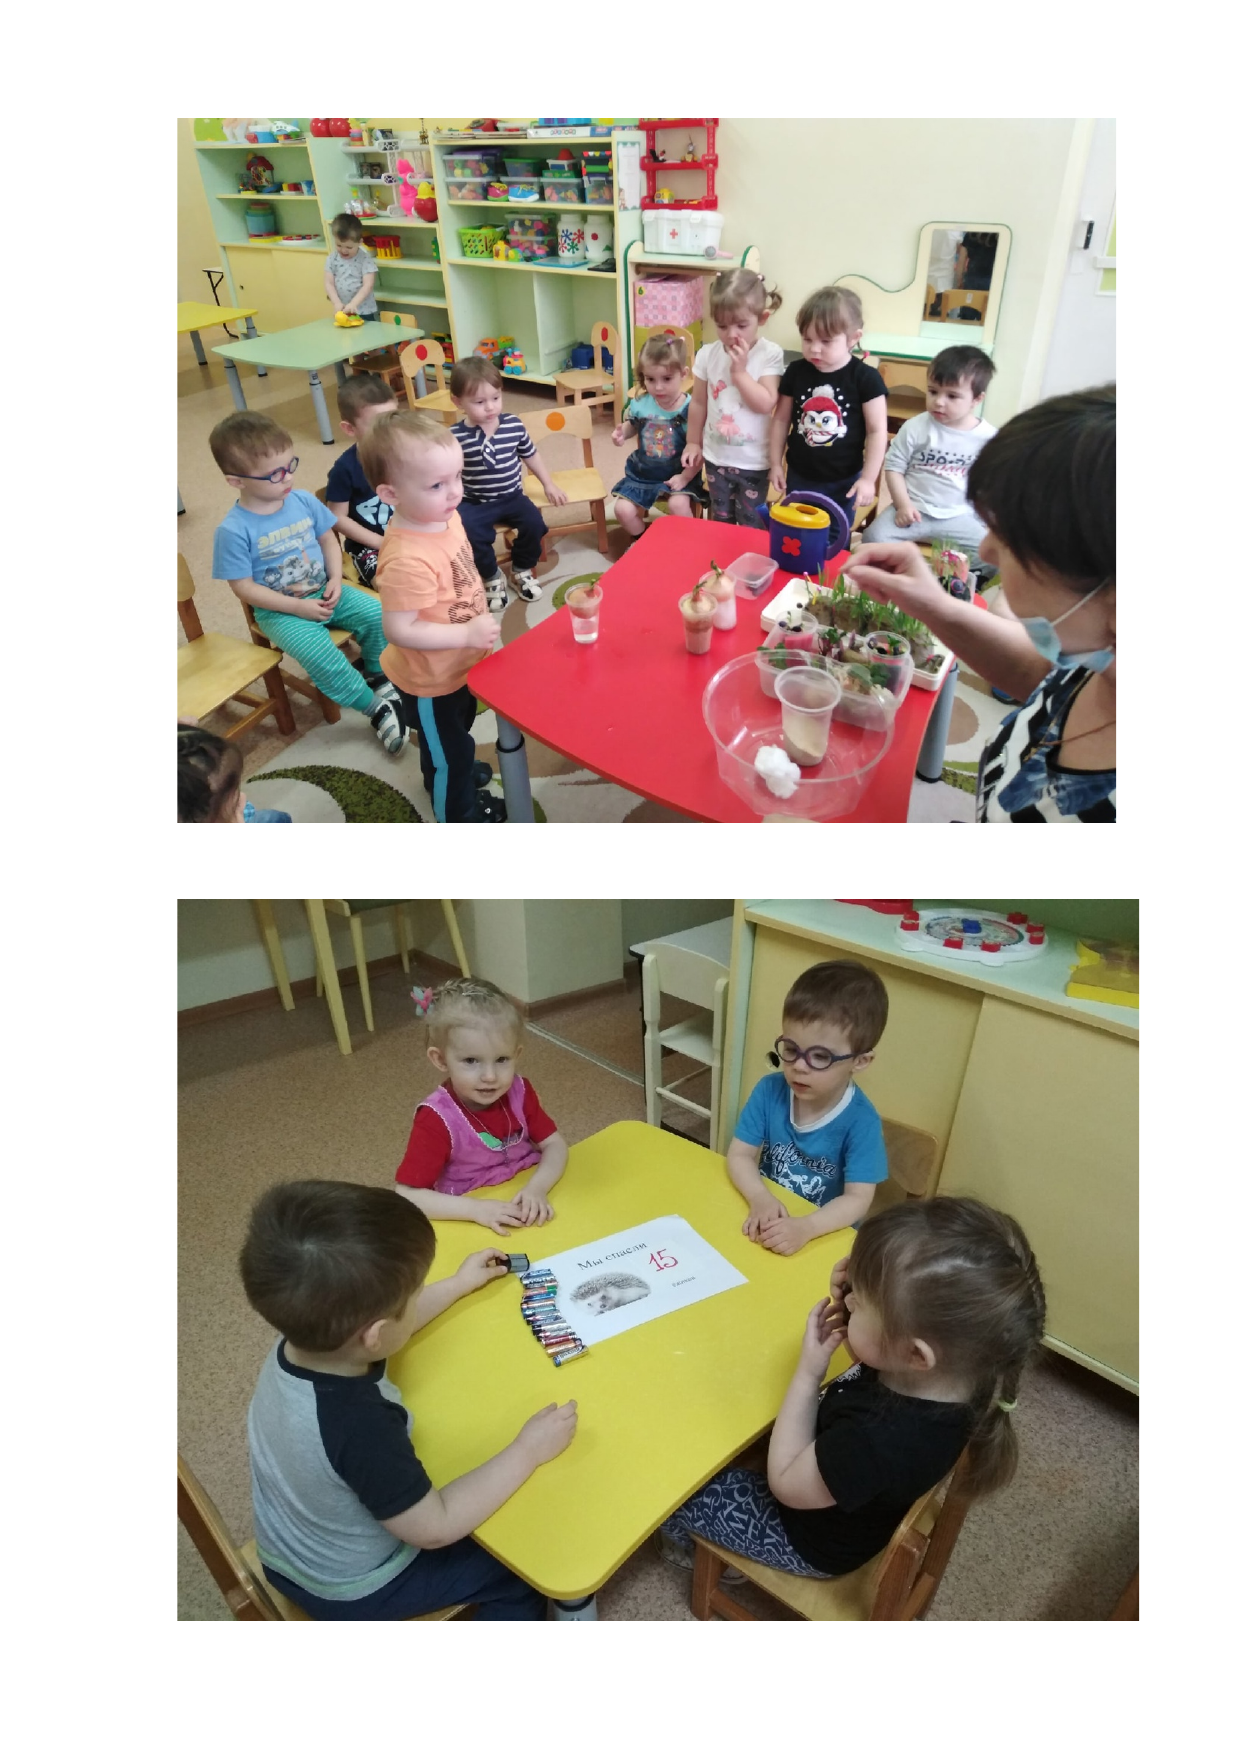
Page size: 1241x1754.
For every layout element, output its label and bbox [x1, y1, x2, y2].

picture [177, 118, 1117, 823]
picture [177, 899, 1140, 1621]
